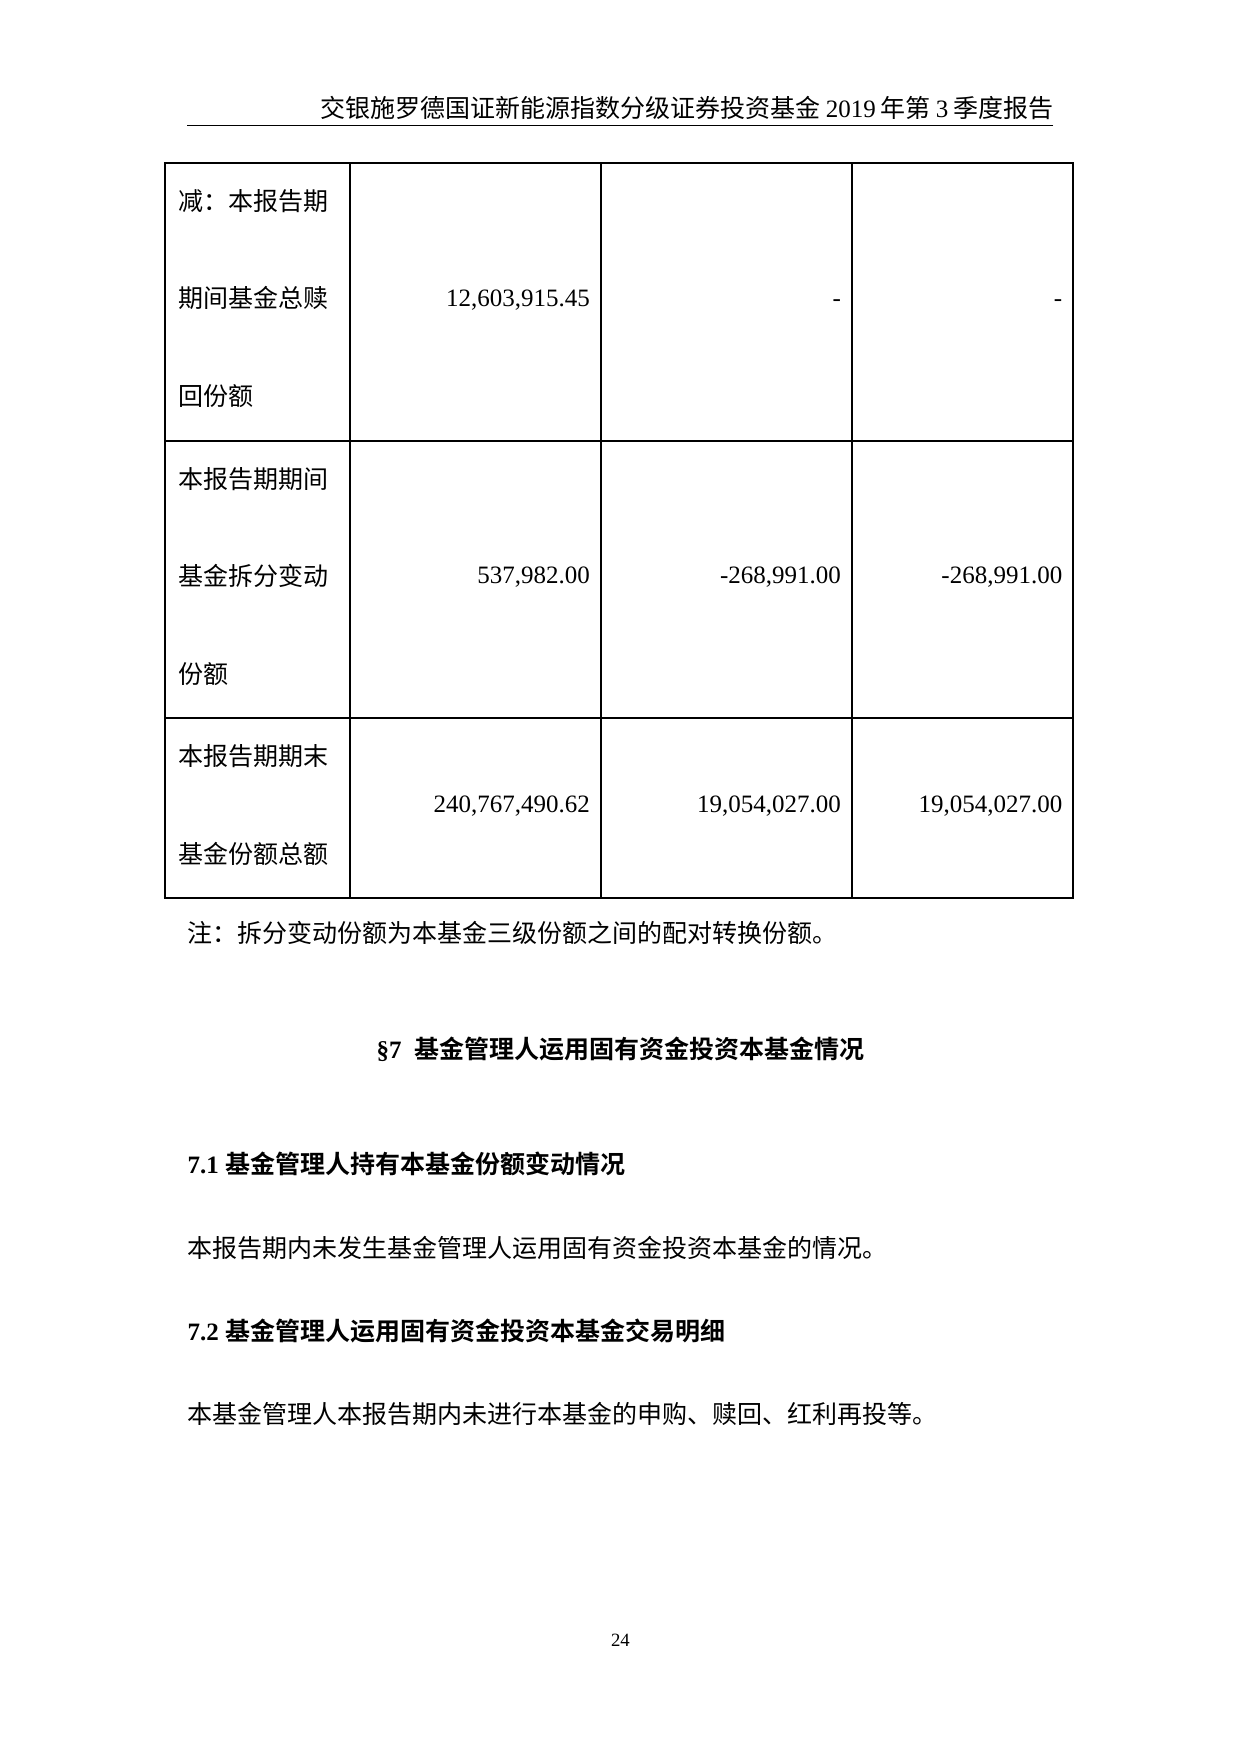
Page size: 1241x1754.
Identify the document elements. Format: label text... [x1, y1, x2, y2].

table_cell -268,991.00 [853, 442, 1072, 717]
table_cell 537,982.00 [351, 442, 600, 717]
text 本基金管理人本报告期内未进行本基金的申购、赎回、红利再投等。 [187, 1380, 1053, 1445]
table_cell - [602, 164, 851, 439]
text 本报告期内未发生基金管理人运用固有资金投资本基金的情况。 [187, 1214, 1053, 1279]
text 注：拆分变动份额为本基金三级份额之间的配对转换份额。 [187, 899, 1053, 964]
table_cell 240,767,490.62 [351, 719, 600, 897]
table_cell 19,054,027.00 [602, 719, 851, 897]
subtitle §7 基金管理人运用固有资金投资本基金情况 [187, 1015, 1053, 1080]
table_cell - [853, 164, 1072, 439]
table_cell 减：本报告期期间基金总赎回份额 [166, 164, 349, 439]
table_cell 19,054,027.00 [853, 719, 1072, 897]
text 7.2 基金管理人运用固有资金投资本基金交易明细 [187, 1297, 1053, 1362]
table_cell 本报告期期末基金份额总额 [166, 719, 349, 897]
text 7.1 基金管理人持有本基金份额变动情况 [187, 1131, 1053, 1196]
table_cell 本报告期期间基金拆分变动份额 [166, 442, 349, 717]
table_cell 12,603,915.45 [351, 164, 600, 439]
table_cell -268,991.00 [602, 442, 851, 717]
